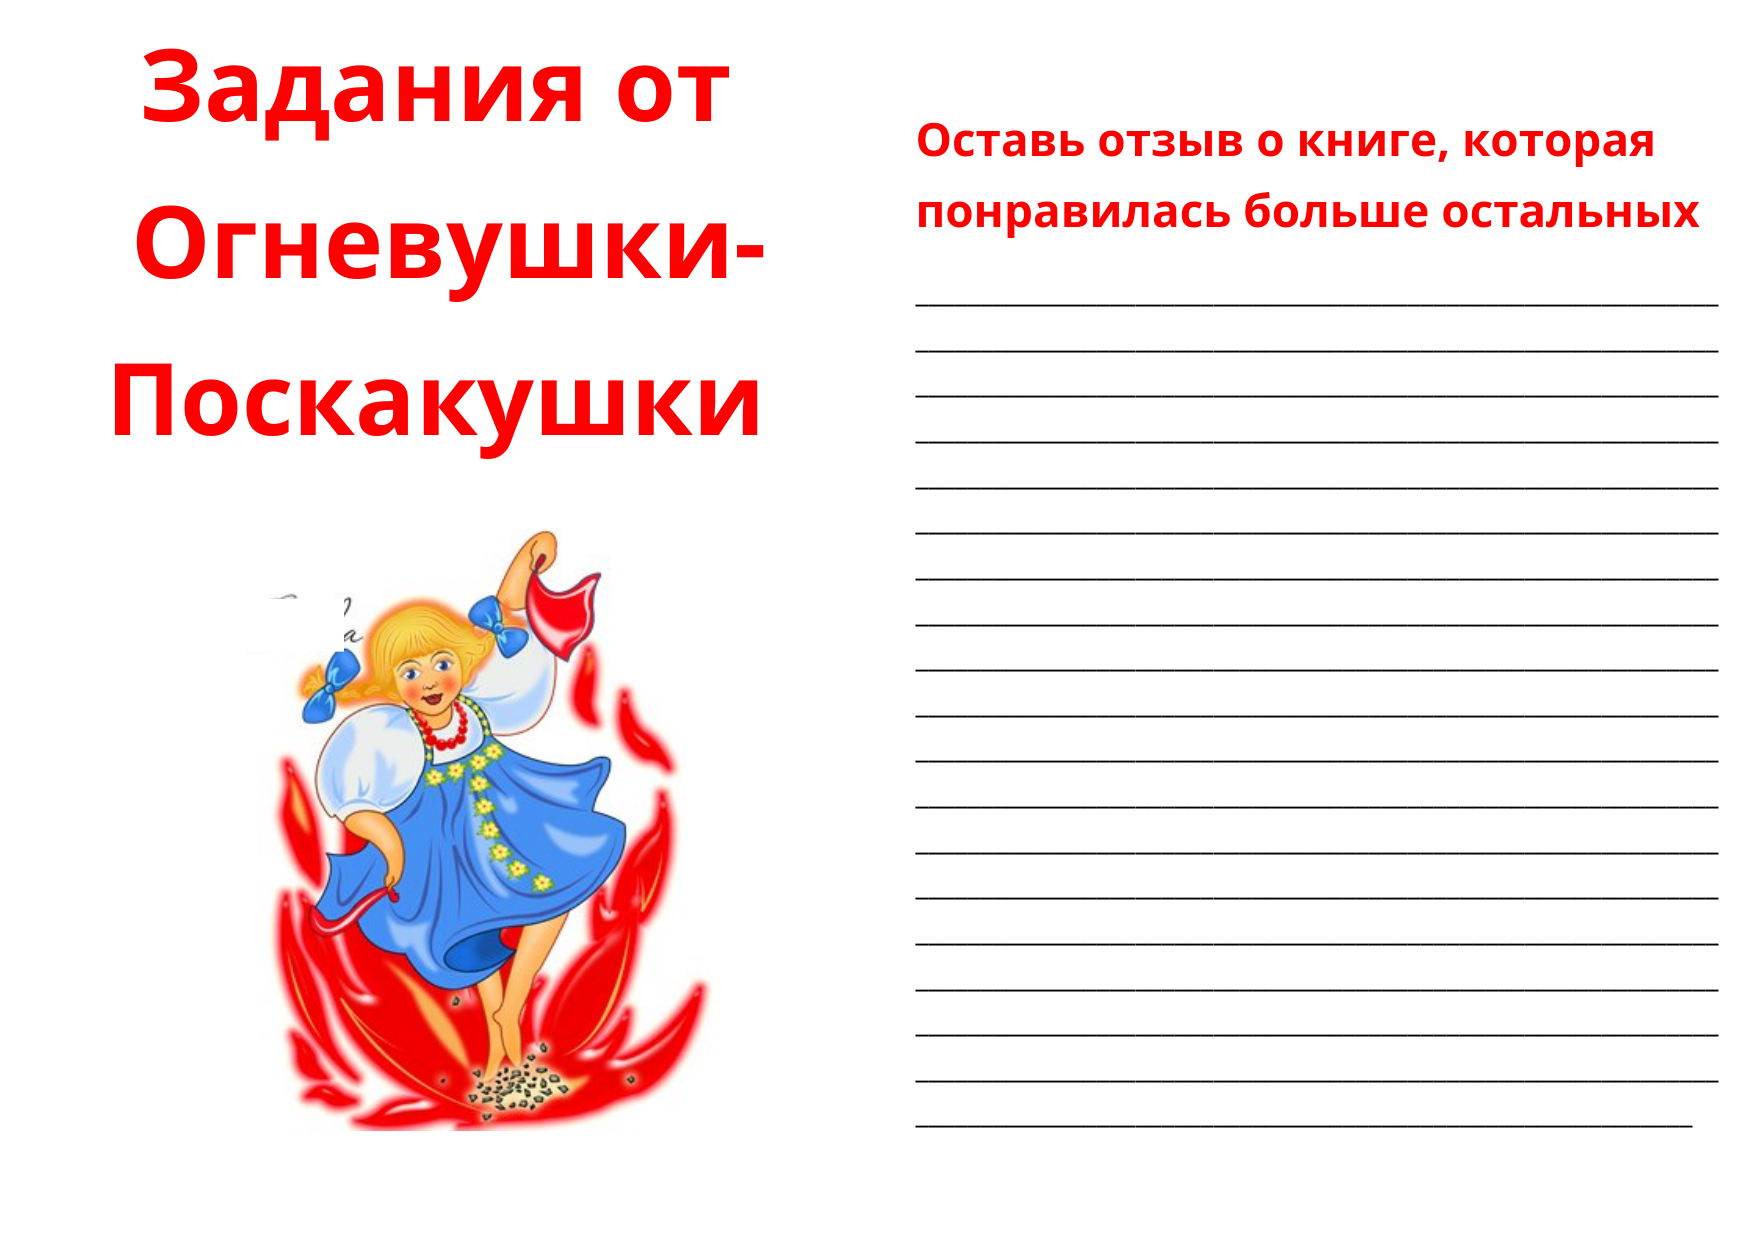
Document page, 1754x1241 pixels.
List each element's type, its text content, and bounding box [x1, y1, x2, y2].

picture [235, 505, 725, 1131]
text Оставь отзыв о книге, которая понравилась больше остальных [915, 107, 1728, 241]
text Задания от [29, 15, 842, 151]
text Огневушки-Поскакушки [29, 171, 842, 464]
text ________________________________________________________________________________________________________________________________________________________________________________________________________________________________________________________________________________________________________________________________________________________________________________________________________________________________________________________________________________________________________________________________________________________________________________________________________________________________________________________________________________________________________________________________________________________________________________________________________________________________________________________________________________________________________________________________________________________________________________________________________________________________________________________________________________________________________________________________________________________________________________________________________________________ [915, 271, 1728, 1132]
